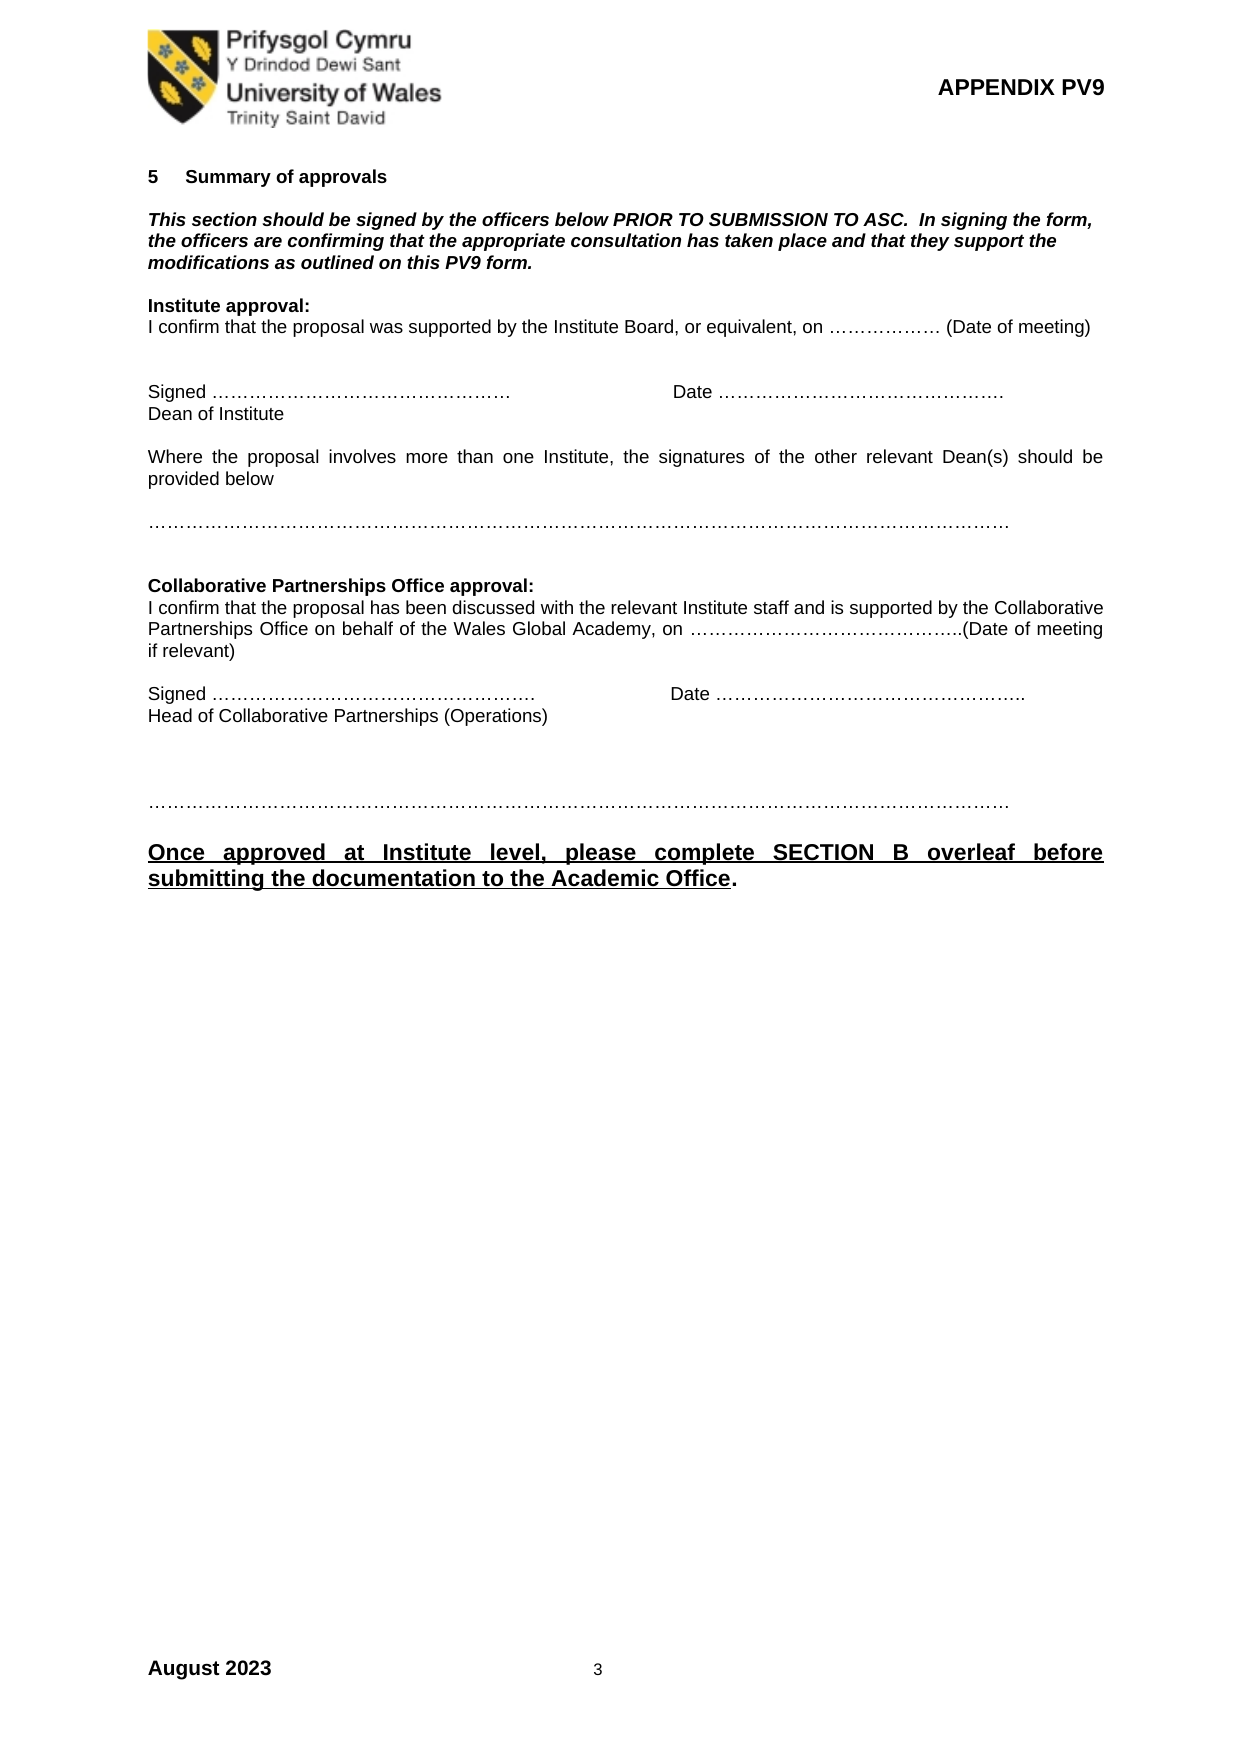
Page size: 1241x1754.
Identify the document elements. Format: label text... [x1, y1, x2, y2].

picture [147, 29, 442, 128]
text ………………………………………………………………………………………………………………………… [148, 791, 1104, 812]
text Head of Collaborative Partnerships (Operations) [148, 704, 1104, 726]
text Once approved at Institute level, please complete SECTION B overleaf before submitting the documentation to the Academic Office. [148, 839, 1104, 861]
text This section should be signed by the officers below PRIOR TO SUBMISSION TO ASC. In signing the form, the officers are confirming that the appropriate consultation has taken place and that they support the modifications as outlined on this PV9 form. [148, 208, 1104, 273]
text Dean of Institute [148, 403, 1104, 424]
text 5 Summary of approvals [148, 165, 1104, 187]
text Signed ………………………………………… Date ………………………………………. [148, 381, 1104, 403]
text I confirm that the proposal was supported by the Institute Board, or equivalent, on ……………… (Date of meeting) [148, 316, 1104, 338]
text I confirm that the proposal has been discussed with the relevant Institute staff and is supported by the Collaborative Partnerships Office on behalf of the Wales Global Academy, on ……………………………………..(Date of meeting if relevant) [148, 597, 1104, 661]
text Institute approval: [148, 295, 1104, 316]
text Signed ……………………………………………. Date ………………………………………….. [148, 683, 1104, 704]
text Where the proposal involves more than one Institute, the signatures of the other relevant Dean(s) should be provided below [148, 446, 1104, 489]
text Once approved at Institute level, please complete SECTION B overleaf before submitting the documentation to the Academic Office. [148, 863, 1104, 891]
text Collaborative Partnerships Office approval: [148, 575, 1104, 597]
text ………………………………………………………………………………………………………………………… [148, 510, 1104, 532]
